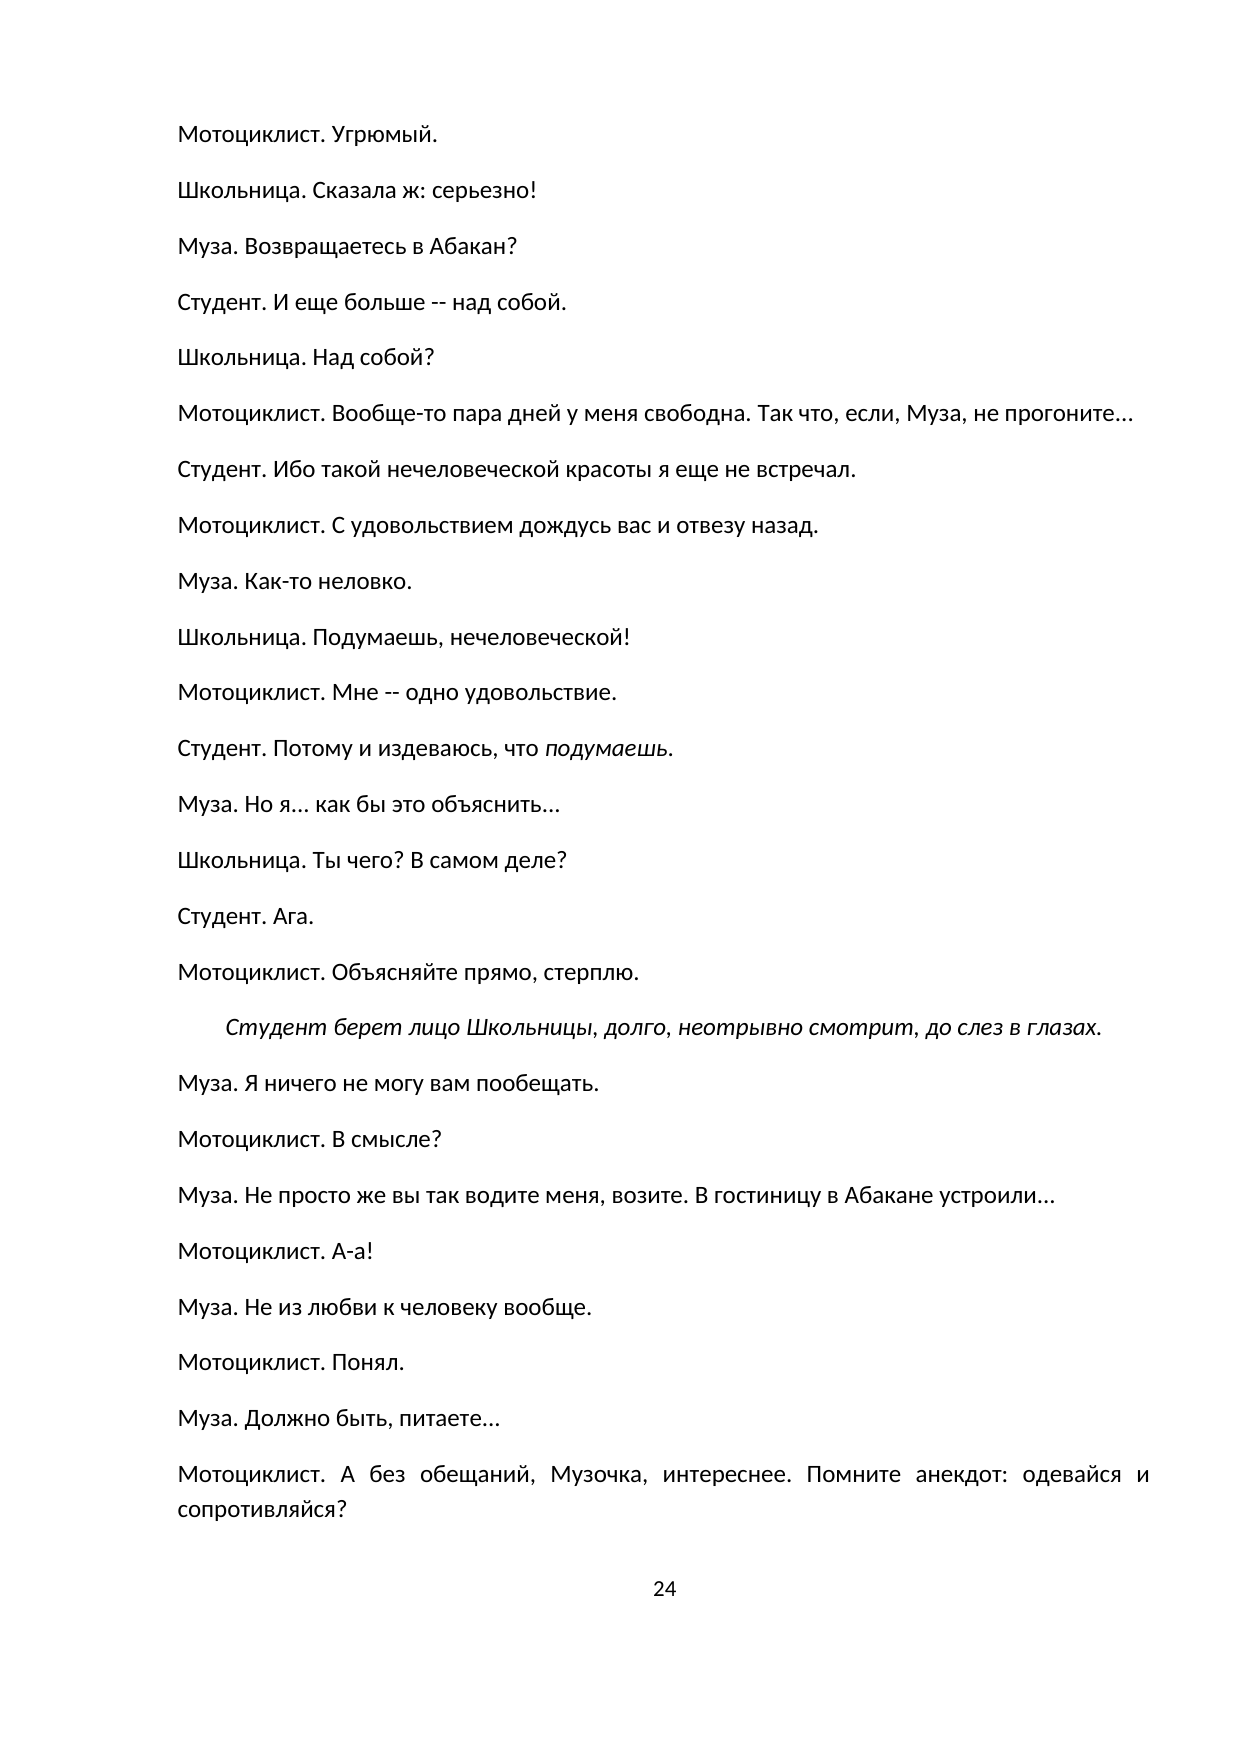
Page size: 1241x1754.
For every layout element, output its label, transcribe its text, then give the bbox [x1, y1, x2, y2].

text Мотоциклист. Вообще-то пара дней у меня свободна. Так что, если, Муза, не прогоните... [177, 397, 1152, 428]
text Мотоциклист. А без обещаний, Музочка, интереснее. Помните анекдот: одевайся и сопротивляйся? [177, 1458, 1152, 1524]
text Мотоциклист. Мне -- одно удовольствие. [177, 676, 1152, 707]
text Муза. Как-то неловко. [177, 565, 1152, 595]
text Школьница. Ты чего? В самом деле? [177, 844, 1152, 874]
text Студент. Ага. [177, 900, 1152, 930]
text Мотоциклист. Понял. [177, 1346, 1152, 1377]
text Мотоциклист. Объясняйте прямо, стерплю. [177, 956, 1152, 986]
text Муза. Я ничего не могу вам пообещать. [177, 1067, 1152, 1098]
text Школьница. Подумаешь, нечеловеческой! [177, 621, 1152, 651]
text Студент. И еще больше -- над собой. [177, 286, 1152, 316]
text Мотоциклист. С удовольствием дождусь вас и отвезу назад. [177, 509, 1152, 539]
text Муза. Но я... как бы это объяснить... [177, 788, 1152, 819]
text Студент. Ибо такой нечеловеческой красоты я еще не встречал. [177, 453, 1152, 484]
text Муза. Не из любви к человеку вообще. [177, 1291, 1152, 1321]
text Студент. Потому и издеваюсь, что подумаешь. [177, 732, 1152, 763]
text Школьница. Над собой? [177, 341, 1152, 372]
text Школьница. Сказала ж: серьезно! [177, 174, 1152, 204]
text Мотоциклист. Угрюмый. [177, 118, 1152, 149]
text Мотоциклист. В смысле? [177, 1123, 1152, 1154]
text Мотоциклист. А-а! [177, 1235, 1152, 1265]
text Студент берет лицо Школьницы, долго, неотрывно смотрит, до слез в глазах. [177, 1011, 1152, 1042]
text Муза. Должно быть, питаете... [177, 1402, 1152, 1433]
text Муза. Возвращаетесь в Абакан? [177, 230, 1152, 260]
text Муза. Не просто же вы так водите меня, возите. В гостиницу в Абакане устроили... [177, 1179, 1152, 1209]
